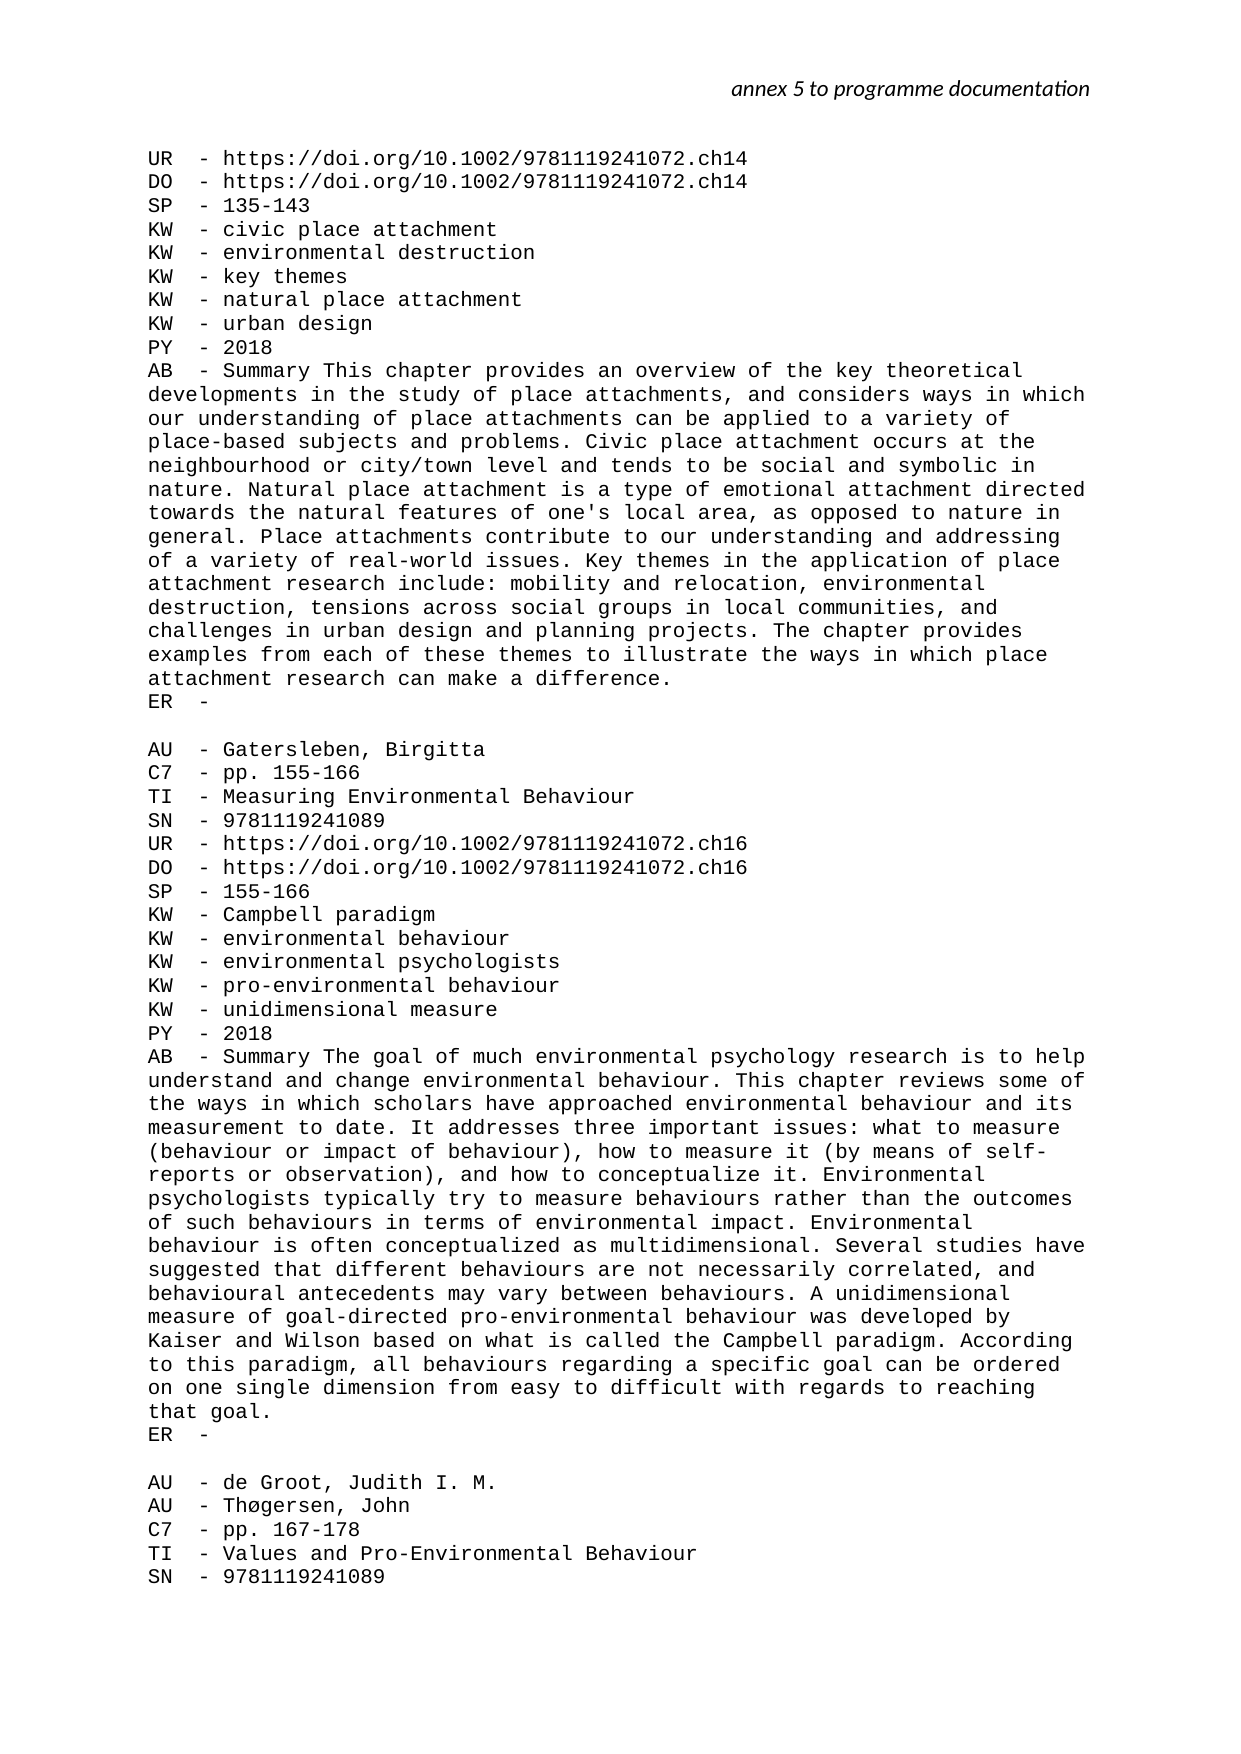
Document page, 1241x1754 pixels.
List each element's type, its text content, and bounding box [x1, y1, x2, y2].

text DO - https://doi.org/10.1002/9781119241072.ch14 [148, 171, 1093, 195]
text DO - https://doi.org/10.1002/9781119241072.ch16 [148, 857, 1093, 881]
text SP - 155-166 [148, 881, 1093, 904]
text ER - [148, 691, 1093, 715]
text AU - Thøgersen, John [148, 1495, 1093, 1519]
text TI - Values and Pro-Environmental Behaviour [148, 1543, 1093, 1566]
text AU - de Groot, Judith I. M. [148, 1472, 1093, 1495]
text AB - Summary This chapter provides an overview of the key theoretical developments in the study of place attachments, and considers ways in which our understanding of place attachments can be applied to a variety of place-based subjects and problems. Civic place attachment occurs at the neighbourhood or city/town level and tends to be social and symbolic in nature. Natural place attachment is a type of emotional attachment directed towards the natural features of one's local area, as opposed to nature in general. Place attachments contribute to our understanding and addressing of a variety of real-world issues. Key themes in the application of place attachment research include: mobility and relocation, environmental destruction, tensions across social groups in local communities, and challenges in urban design and planning projects. The chapter provides examples from each of these themes to illustrate the ways in which place attachment research can make a difference. [148, 360, 1093, 691]
text C7 - pp. 167-178 [148, 1519, 1093, 1543]
text SP - 135-143 [148, 195, 1093, 218]
text AU - Gatersleben, Birgitta [148, 739, 1093, 762]
text UR - https://doi.org/10.1002/9781119241072.ch14 [148, 148, 1093, 171]
text KW - environmental destruction [148, 242, 1093, 266]
text SN - 9781119241089 [148, 810, 1093, 833]
text KW - natural place attachment [148, 289, 1093, 313]
text UR - https://doi.org/10.1002/9781119241072.ch16 [148, 833, 1093, 857]
text KW - Campbell paradigm [148, 904, 1093, 928]
text KW - unidimensional measure [148, 999, 1093, 1022]
text KW - key themes [148, 266, 1093, 289]
text KW - civic place attachment [148, 218, 1093, 242]
text AB - Summary The goal of much environmental psychology research is to help understand and change environmental behaviour. This chapter reviews some of the ways in which scholars have approached environmental behaviour and its measurement to date. It addresses three important issues: what to measure (behaviour or impact of behaviour), how to measure it (by means of self-reports or observation), and how to conceptualize it. Environmental psychologists typically try to measure behaviours rather than the outcomes of such behaviours in terms of environmental impact. Environmental behaviour is often conceptualized as multidimensional. Several studies have suggested that different behaviours are not necessarily correlated, and behavioural antecedents may vary between behaviours. A unidimensional measure of goal-directed pro-environmental behaviour was developed by Kaiser and Wilson based on what is called the Campbell paradigm. According to this paradigm, all behaviours regarding a specific goal can be ordered on one single dimension from easy to difficult with regards to reaching that goal. [148, 1046, 1093, 1424]
text KW - urban design [148, 313, 1093, 337]
text KW - pro-environmental behaviour [148, 975, 1093, 999]
text PY - 2018 [148, 1022, 1093, 1046]
text C7 - pp. 155-166 [148, 762, 1093, 786]
text PY - 2018 [148, 337, 1093, 360]
text KW - environmental behaviour [148, 928, 1093, 952]
text ER - [148, 1424, 1093, 1448]
text KW - environmental psychologists [148, 952, 1093, 975]
text SN - 9781119241089 [148, 1566, 1093, 1590]
text TI - Measuring Environmental Behaviour [148, 786, 1093, 810]
